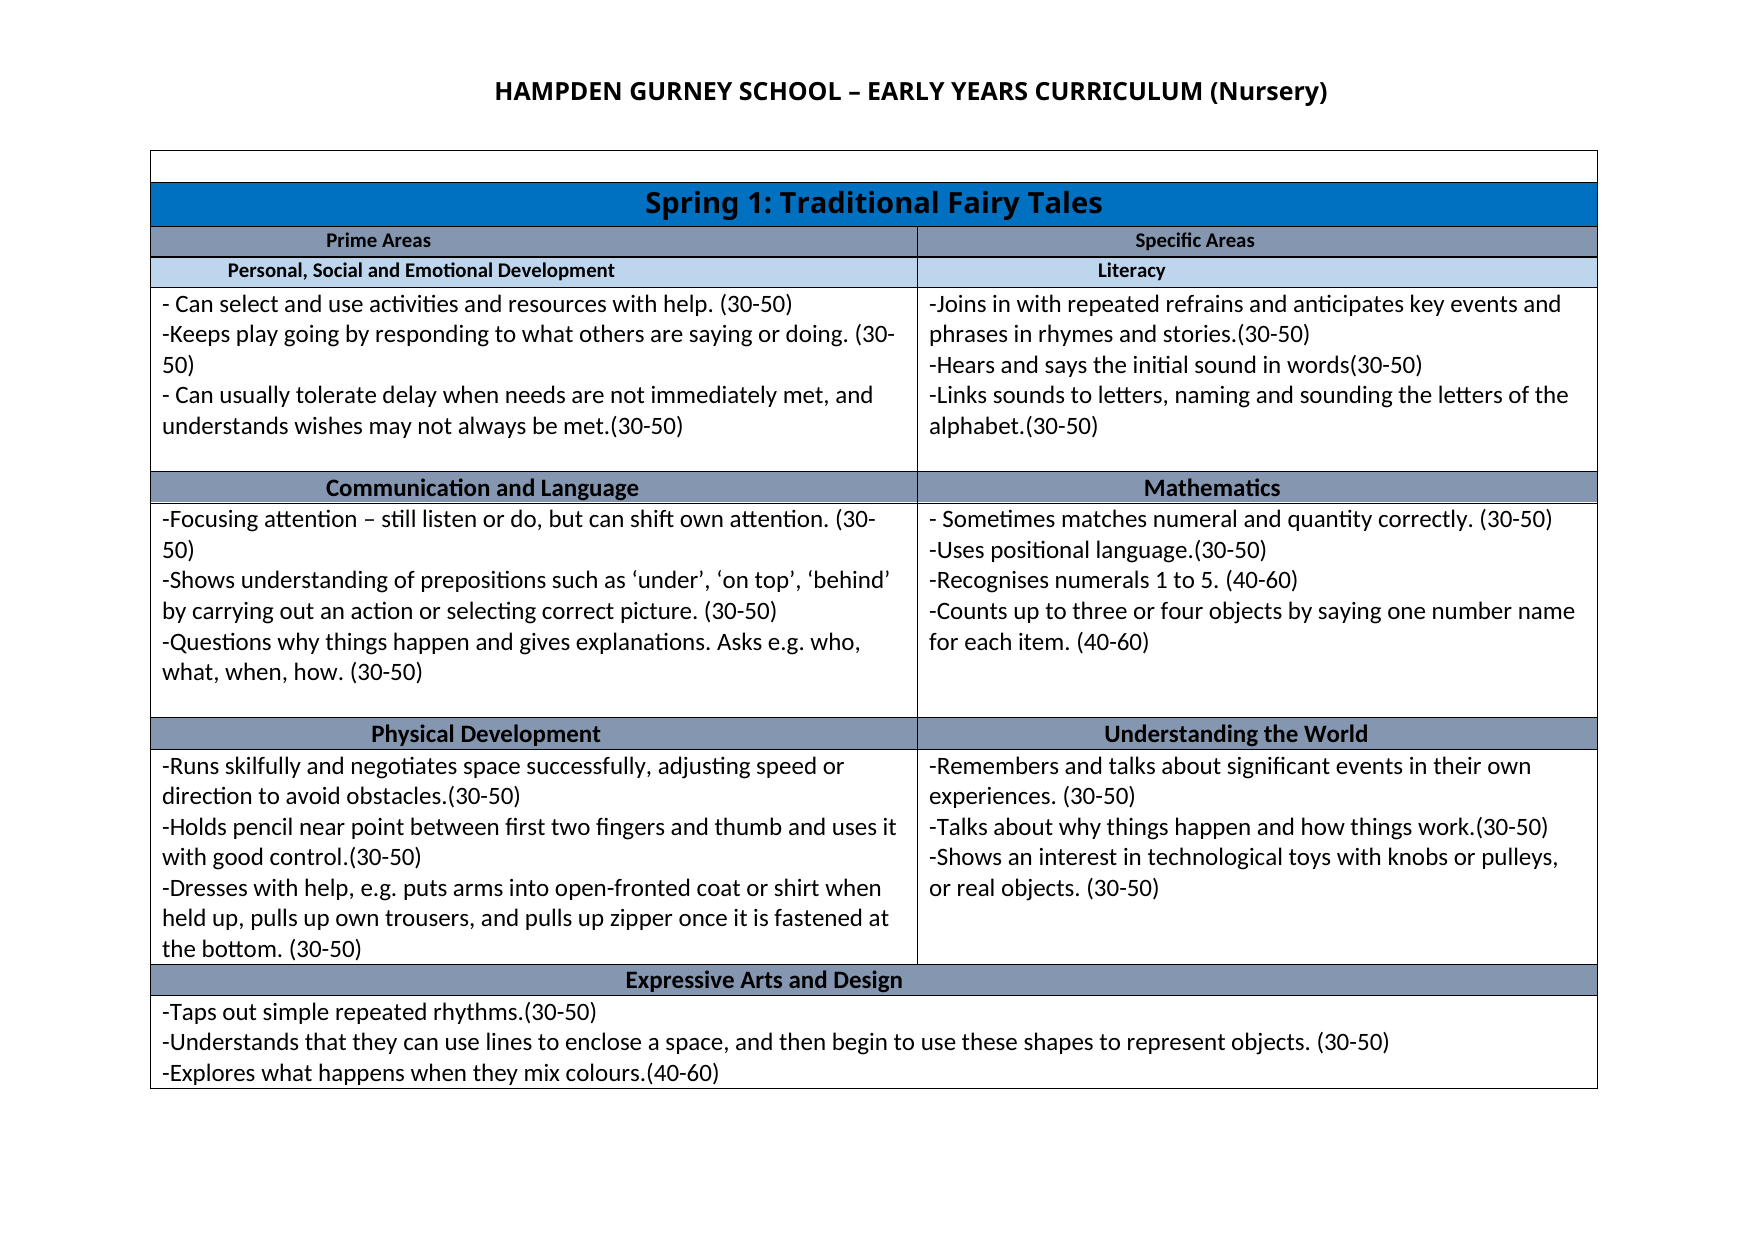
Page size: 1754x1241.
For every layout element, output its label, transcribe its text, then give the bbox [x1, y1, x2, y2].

table_cell Expressive Arts and Design [151, 965, 1597, 995]
table_cell Prime Areas [151, 227, 917, 256]
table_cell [151, 151, 1597, 182]
table_cell Communication and Language [151, 472, 917, 502]
table_cell -Remembers and talks about significant events in their own experiences. (30-50) -Talks about why things happen and how things work.(30-50) -Shows an interest in technological toys with knobs or pulleys, or real objects. (30-50) [918, 750, 1597, 963]
table_cell Understanding the World [918, 718, 1597, 749]
table_cell Mathematics [918, 472, 1597, 502]
table_cell -Joins in with repeated refrains and anticipates key events and phrases in rhymes and stories.(30-50) -Hears and says the initial sound in words(30-50) -Links sounds to letters, naming and sounding the letters of the alphabet.(30-50) [918, 288, 1597, 471]
table_cell -Focusing attention – still listen or do, but can shift own attention. (30-50) -Shows understanding of prepositions such as ‘under’, ‘on top’, ‘behind’ by carrying out an action or selecting correct picture. (30-50) -Questions why things happen and gives explanations. Asks e.g. who, what, when, how. (30-50) [151, 504, 917, 717]
table_cell Physical Development [151, 718, 917, 749]
table_cell Literacy [918, 258, 1597, 287]
table_cell - Sometimes matches numeral and quantity correctly. (30-50) -Uses positional language.(30-50) -Recognises numerals 1 to 5. (40-60) -Counts up to three or four objects by saying one number name for each item. (40-60) [918, 504, 1597, 717]
table_cell Spring 1: Traditional Fairy Tales [151, 183, 1597, 226]
table_cell - Can select and use activities and resources with help. (30-50) -Keeps play going by responding to what others are saying or doing. (30-50) - Can usually tolerate delay when needs are not immediately met, and understands wishes may not always be met.(30-50) [151, 288, 917, 471]
table_cell -Runs skilfully and negotiates space successfully, adjusting speed or direction to avoid obstacles.(30-50) -Holds pencil near point between first two fingers and thumb and uses it with good control.(30-50) -Dresses with help, e.g. puts arms into open-fronted coat or shirt when held up, pulls up own trousers, and pulls up zipper once it is fastened at the bottom. (30-50) [151, 750, 917, 963]
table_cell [151, 996, 1597, 1088]
table_cell Specific Areas [918, 227, 1597, 256]
table_cell Personal, Social and Emotional Development [151, 258, 917, 287]
